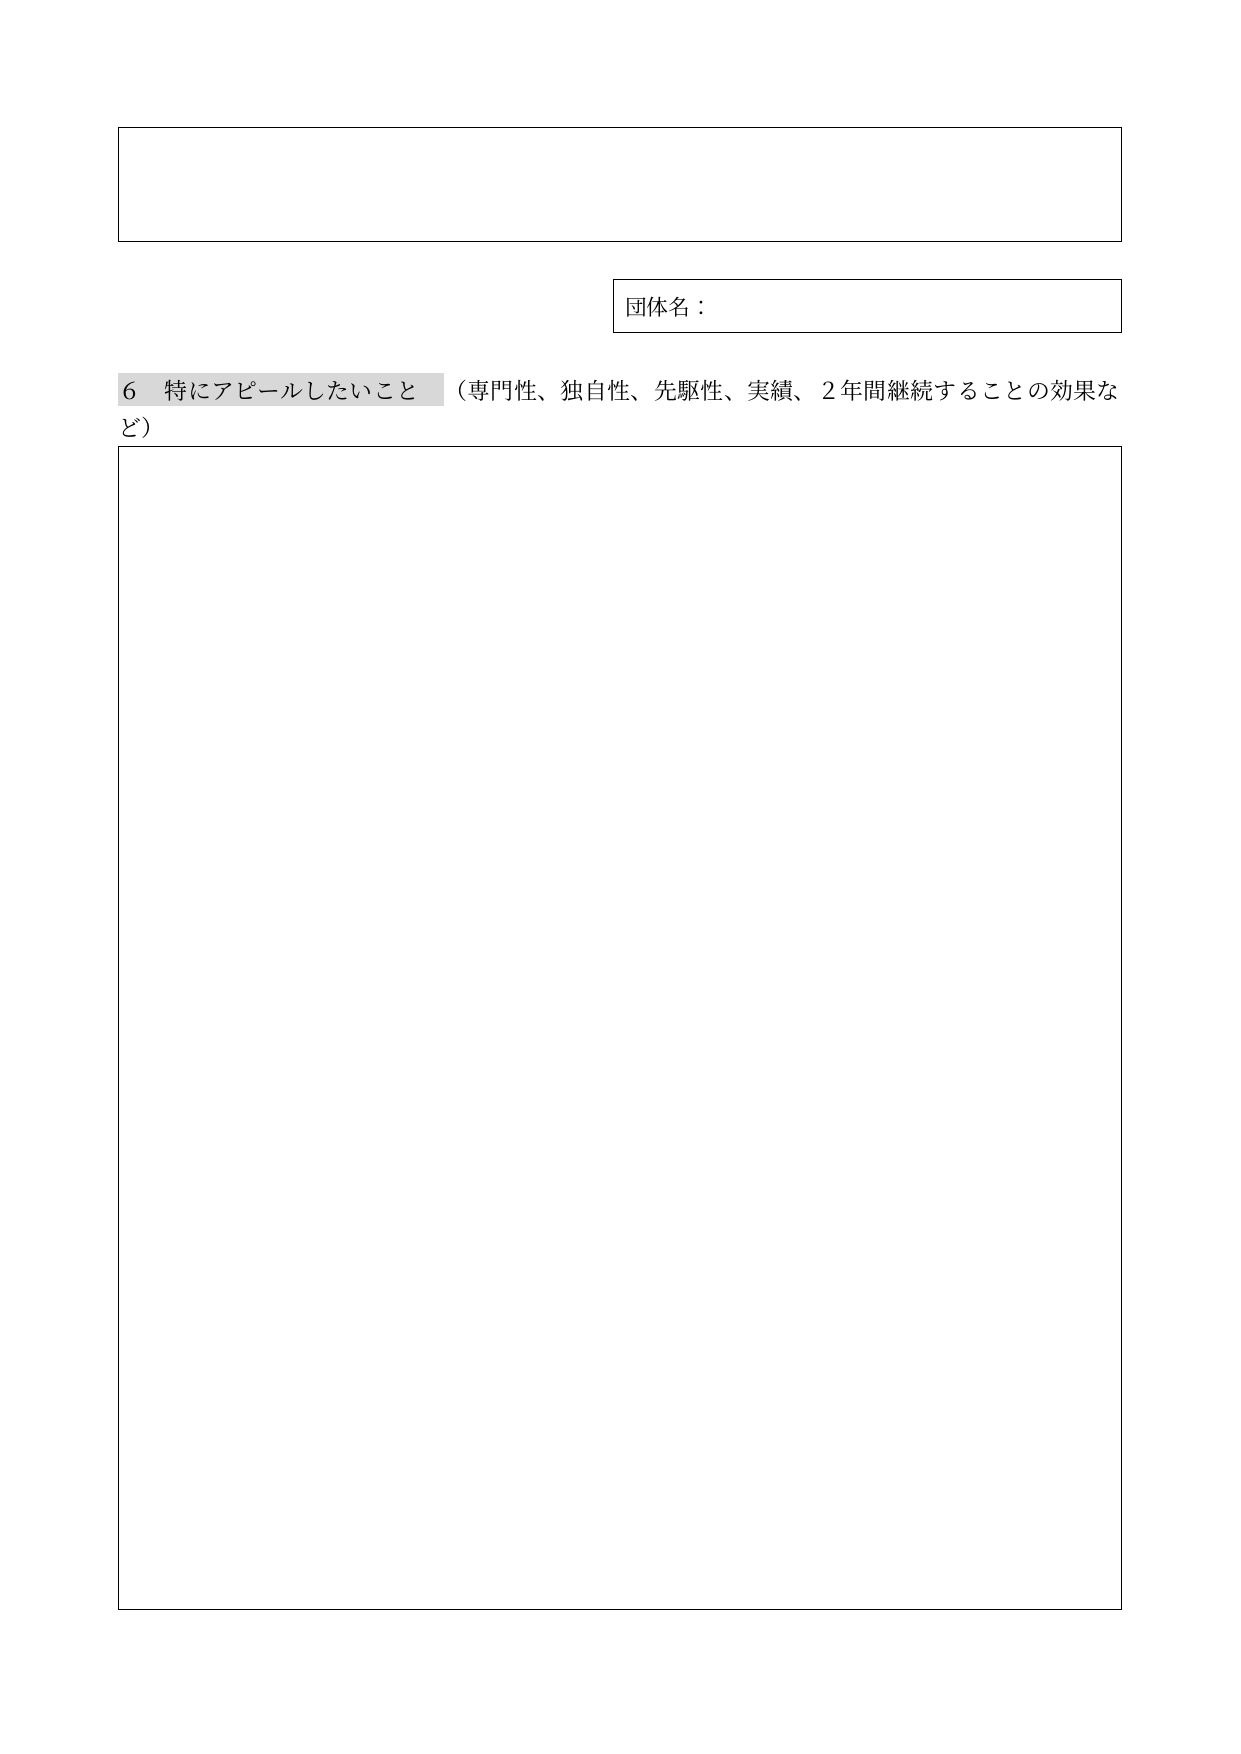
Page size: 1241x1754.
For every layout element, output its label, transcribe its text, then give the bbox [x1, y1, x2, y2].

table_header [119, 447, 1121, 1609]
table_header 団体名： [614, 280, 1121, 332]
text ６ 特にアピールしたいこと （専門性、独自性、先駆性、実績、２年間継続することの効果など） [118, 371, 1122, 446]
table_header [119, 128, 1121, 241]
